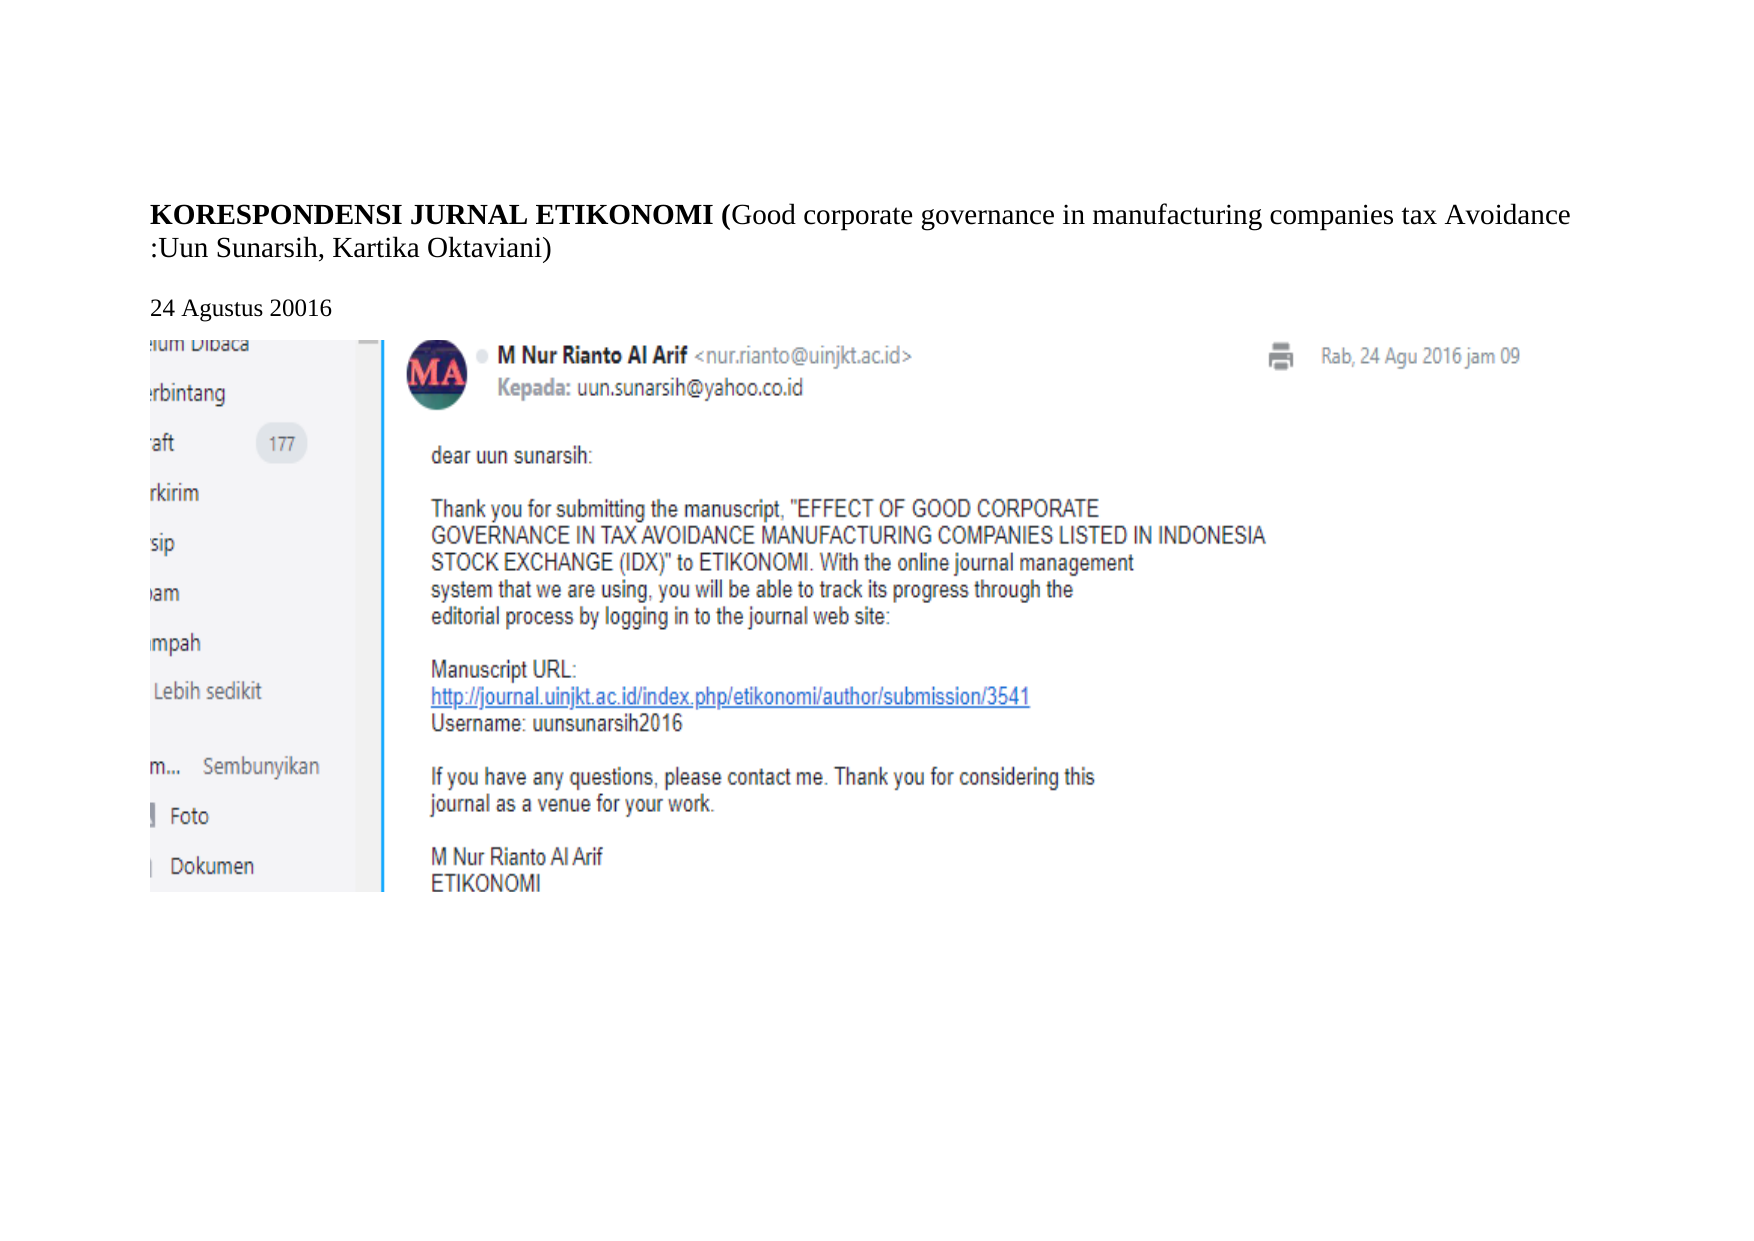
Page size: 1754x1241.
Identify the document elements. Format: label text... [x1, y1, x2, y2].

text KORESPONDENSI JURNAL ETIKONOMI (Good corporate governance in manufacturing companies tax Avoidance :Uun Sunarsih, Kartika Oktaviani) [150, 197, 1604, 264]
picture [150, 340, 1521, 892]
text 24 Agustus 20016 [150, 293, 1604, 321]
